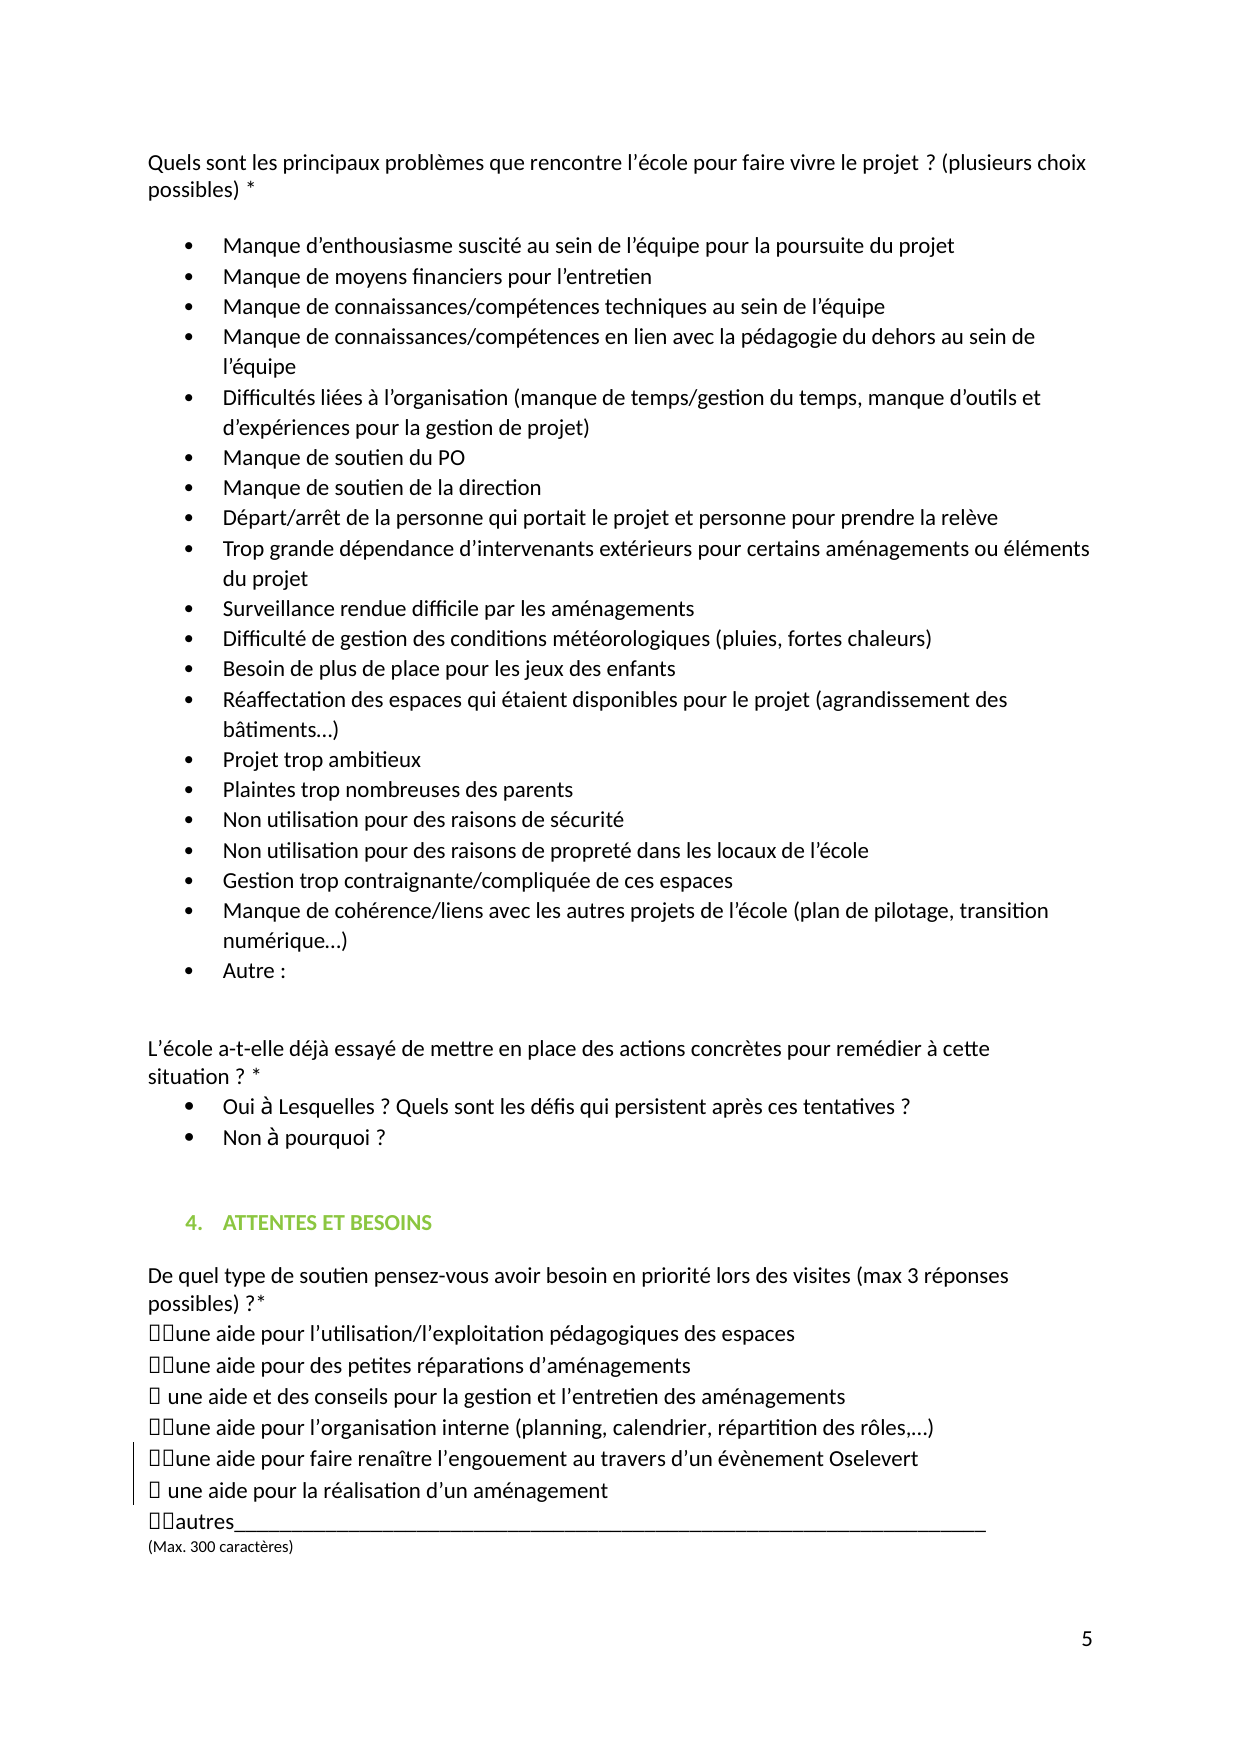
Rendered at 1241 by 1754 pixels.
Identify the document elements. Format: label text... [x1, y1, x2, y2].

text une aide pour l’organisation interne (planning, calendrier, répartition des rôles,…) [148, 1411, 1093, 1442]
list Manque de moyens financiers pour l’entretien [185, 262, 1093, 290]
list Manque de connaissances/compétences techniques au sein de l’équipe [185, 292, 1093, 320]
list Besoin de plus de place pour les jeux des enfants [185, 654, 1093, 683]
list Plaintes trop nombreuses des parents [185, 775, 1093, 803]
list Manque de soutien de la direction [185, 473, 1093, 501]
list Surveillance rendue difficile par les aménagements [185, 594, 1093, 622]
list Difficulté de gestion des conditions météorologiques (pluies, fortes chaleurs) [185, 624, 1093, 652]
list Réaffectation des espaces qui étaient disponibles pour le projet (agrandissement des bâtiments…) [185, 685, 1093, 743]
text une aide pour des petites réparations d’aménagements [148, 1349, 1093, 1380]
list (Max. 300 caractères) [148, 1536, 1093, 1556]
list Attentes et besoins [185, 1208, 1093, 1236]
text une aide pour faire renaître l’engouement au travers d’un évènement Oselevert [148, 1442, 1093, 1474]
list Difficultés liées à l’organisation (manque de temps/gestion du temps, manque d’outils et d’expériences pour la gestion de projet) [185, 383, 1093, 441]
list Manque de soutien du PO [185, 443, 1093, 471]
list Non utilisation pour des raisons de propreté dans les locaux de l’école [185, 836, 1093, 864]
text L’école a-t-elle déjà essayé de mettre en place des actions concrètes pour remédier à cette situation ? * [148, 1034, 1093, 1090]
list Manque de connaissances/compétences en lien avec la pédagogie du dehors au sein de l’équipe [185, 322, 1093, 381]
text De quel type de soutien pensez-vous avoir besoin en priorité lors des visites (max 3 réponses possibles) ?* [148, 1261, 1093, 1317]
list Départ/arrêt de la personne qui portait le projet et personne pour prendre la relève [185, 503, 1093, 532]
list Manque de cohérence/liens avec les autres projets de l’école (plan de pilotage, transition numérique…) [185, 896, 1093, 954]
list Gestion trop contraignante/compliquée de ces espaces [185, 866, 1093, 894]
text  une aide et des conseils pour la gestion et l’entretien des aménagements [148, 1380, 1093, 1411]
text autres__________________________________________________________________ [148, 1505, 1093, 1536]
list Non utilisation pour des raisons de sécurité [185, 806, 1093, 834]
text Quels sont les principaux problèmes que rencontre l’école pour faire vivre le projet ? (plusieurs choix possibles) * [148, 148, 1093, 204]
text une aide pour l’utilisation/l’exploitation pédagogiques des espaces [148, 1317, 1093, 1349]
list Trop grande dépendance d’intervenants extérieurs pour certains aménagements ou éléments du projet [185, 534, 1093, 592]
list Autre : [185, 957, 1093, 985]
list Oui à Lesquelles ? Quels sont les défis qui persistent après ces tentatives ? [185, 1090, 1093, 1121]
text  une aide pour la réalisation d’un aménagement [148, 1474, 1093, 1505]
list Non à pourquoi ? [185, 1121, 1093, 1152]
list Projet trop ambitieux [185, 745, 1093, 773]
list Manque d’enthousiasme suscité au sein de l’équipe pour la poursuite du projet [185, 232, 1093, 260]
